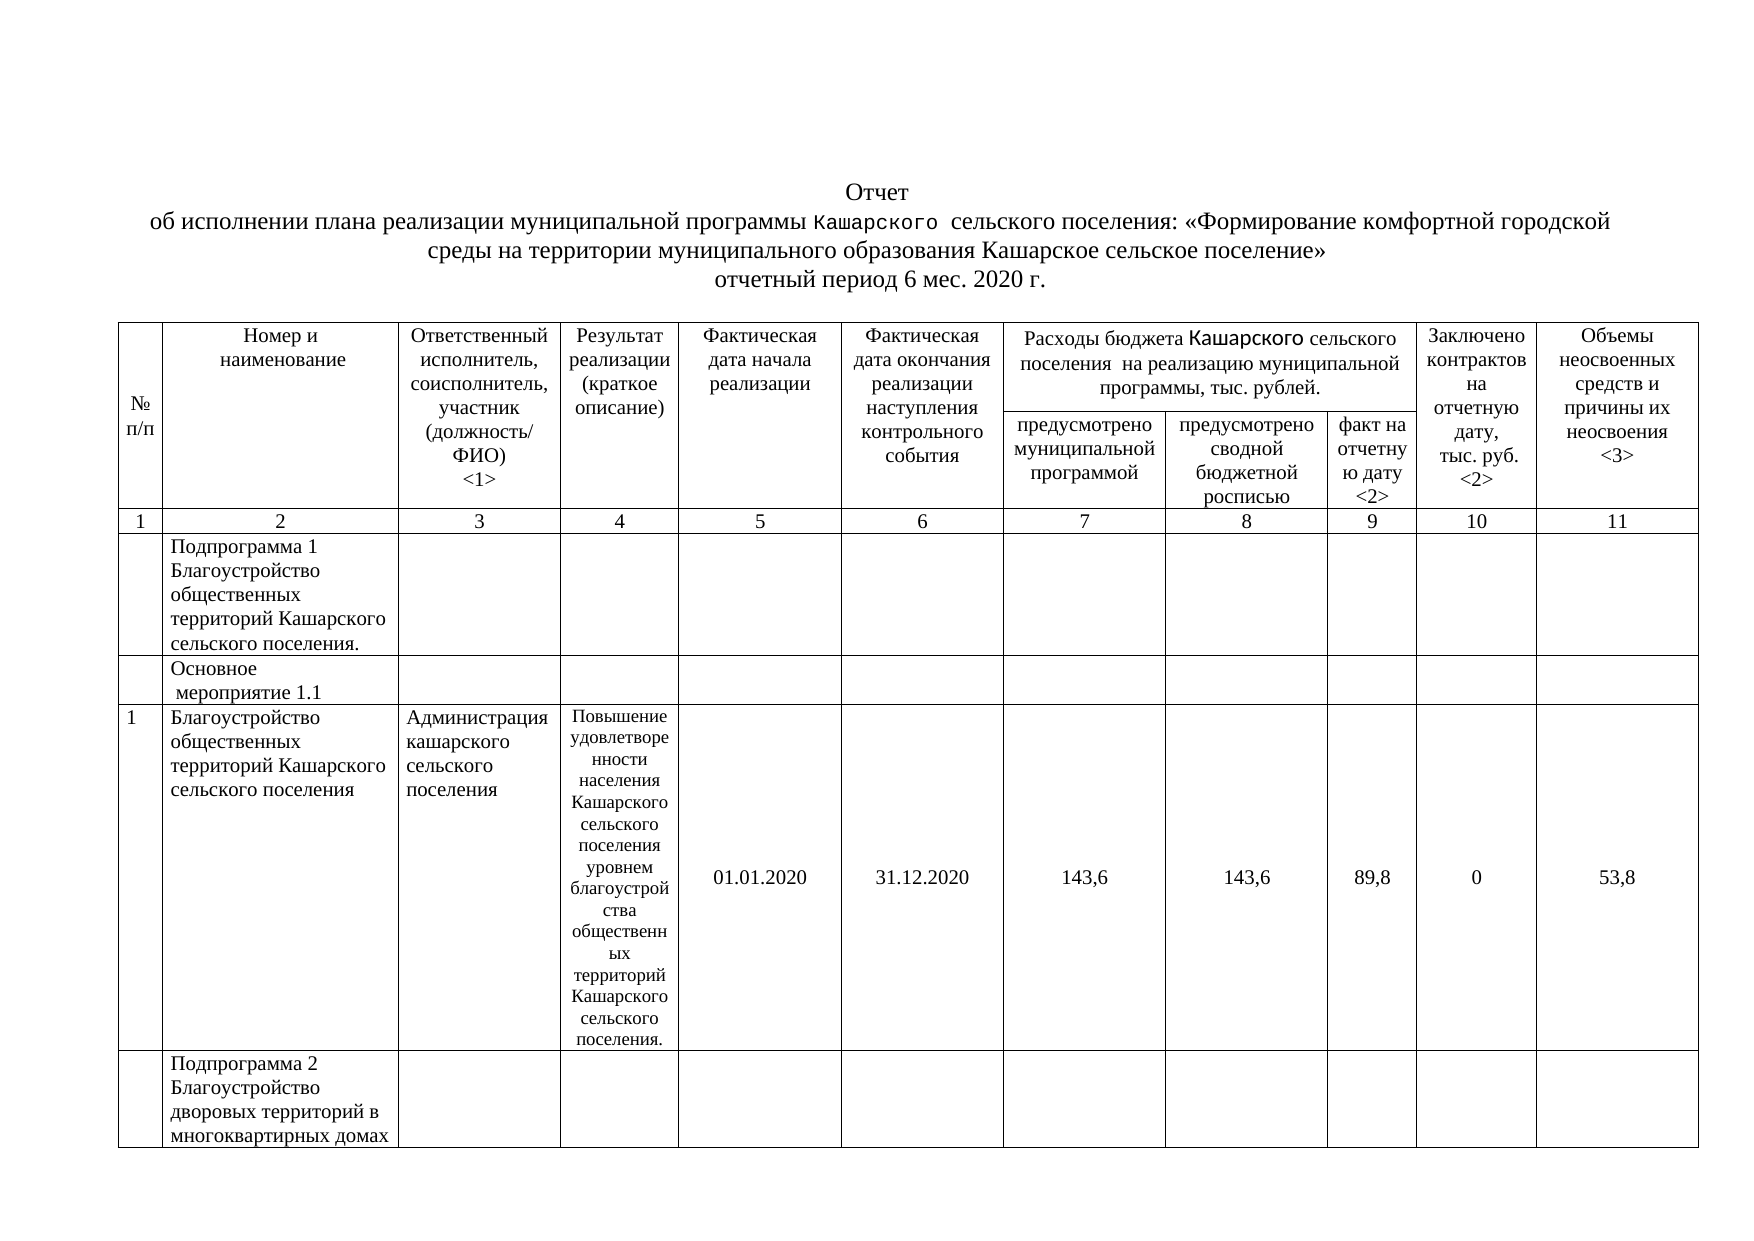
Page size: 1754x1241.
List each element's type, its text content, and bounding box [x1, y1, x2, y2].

table_cell [1417, 1051, 1536, 1147]
table_cell 0 [1417, 705, 1536, 1050]
table_cell [399, 656, 560, 704]
table_cell 143,6 [1004, 705, 1165, 1050]
text об исполнении плана реализации муниципальной программы Кашарского сельского поселения: «Формирование комфортной городской среды на территории муниципального образования Кашарское сельское поселение» [118, 206, 1636, 264]
table_cell [1004, 534, 1165, 654]
table_cell [119, 534, 162, 654]
table_cell [1417, 534, 1536, 654]
table_cell [1328, 1051, 1416, 1147]
table_cell факт на отчетную дату <2> [1328, 412, 1416, 508]
table_header Номер и наименование [163, 323, 398, 508]
table_cell 3 [399, 509, 560, 533]
table_header Результат реализации (краткое описание) [561, 323, 678, 508]
table_cell [679, 1051, 841, 1147]
table_cell [119, 1051, 162, 1147]
table_header Фактическая дата окончания реализации наступления контрольного события [842, 323, 1003, 508]
table_cell [842, 656, 1003, 704]
table_cell [561, 534, 678, 654]
table_cell 9 [1328, 509, 1416, 533]
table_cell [163, 1051, 398, 1147]
table_cell Основное мероприятие 1.1 [163, 656, 398, 704]
table_cell 10 [1417, 509, 1536, 533]
table_header Объемы неосвоенных средств и причины их неосвоения <3> [1537, 323, 1698, 508]
table_cell [119, 656, 162, 704]
table_cell 2 [163, 509, 398, 533]
table_cell 89,8 [1328, 705, 1416, 1050]
table_cell 01.01.2020 [679, 705, 841, 1050]
table_cell [1537, 1051, 1698, 1147]
table_cell 31.12.2020 [842, 705, 1003, 1050]
text отчетный период 6 мес. 2020 г. [118, 264, 1636, 293]
table_cell [561, 656, 678, 704]
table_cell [399, 705, 560, 1050]
table_cell [1004, 656, 1165, 704]
table_cell Благоустройство общественных территорий Кашарского сельского поселения [163, 705, 398, 1050]
table_cell [842, 534, 1003, 654]
table_cell [842, 1051, 1003, 1147]
table_cell 4 [561, 509, 678, 533]
table_cell [1166, 1051, 1327, 1147]
table_cell [1417, 656, 1536, 704]
table_cell предусмотрено сводной бюджетной росписью [1166, 412, 1327, 508]
table_cell [679, 534, 841, 654]
table_header Фактическая дата начала реализации [679, 323, 841, 508]
table_cell 1 [119, 705, 162, 1050]
table_cell предусмотрено муниципальной программой [1004, 412, 1165, 508]
table_header Заключено контрактов на отчетную дату, тыс. руб. <2> [1417, 323, 1536, 508]
table_cell Повышение удовлетворенности населения Кашарского сельского поселения уровнем благоустройства общественных территорий Кашарского сельского поселения. [561, 705, 678, 1050]
text Отчет [118, 177, 1636, 206]
table_cell [1166, 534, 1327, 654]
table_cell 1 [119, 509, 162, 533]
table_header № п/п [119, 323, 162, 508]
table_cell 7 [1004, 509, 1165, 533]
table_cell 5 [679, 509, 841, 533]
table_header Расходы бюджета Кашарского сельского поселения на реализацию муниципальной программы, тыс. рублей. [1004, 323, 1416, 411]
table_cell 11 [1537, 509, 1698, 533]
table_cell [399, 534, 560, 654]
table_cell [399, 1051, 560, 1147]
table_cell [1537, 534, 1698, 654]
table_cell [1004, 1051, 1165, 1147]
table_cell Подпрограмма 1 Благоустройство общественных территорий Кашарского сельского поселения. [163, 534, 398, 654]
table_cell 143,6 [1166, 705, 1327, 1050]
table_cell [1537, 656, 1698, 704]
table_header Ответственный исполнитель, соисполнитель, участник (должность/ ФИО) <1> [399, 323, 560, 508]
table_cell [1166, 656, 1327, 704]
table_cell 6 [842, 509, 1003, 533]
table_cell 53,8 [1537, 705, 1698, 1050]
table_cell [679, 656, 841, 704]
table_cell [1328, 656, 1416, 704]
table_cell [561, 1051, 678, 1147]
table_cell [1328, 534, 1416, 654]
table_cell 8 [1166, 509, 1327, 533]
